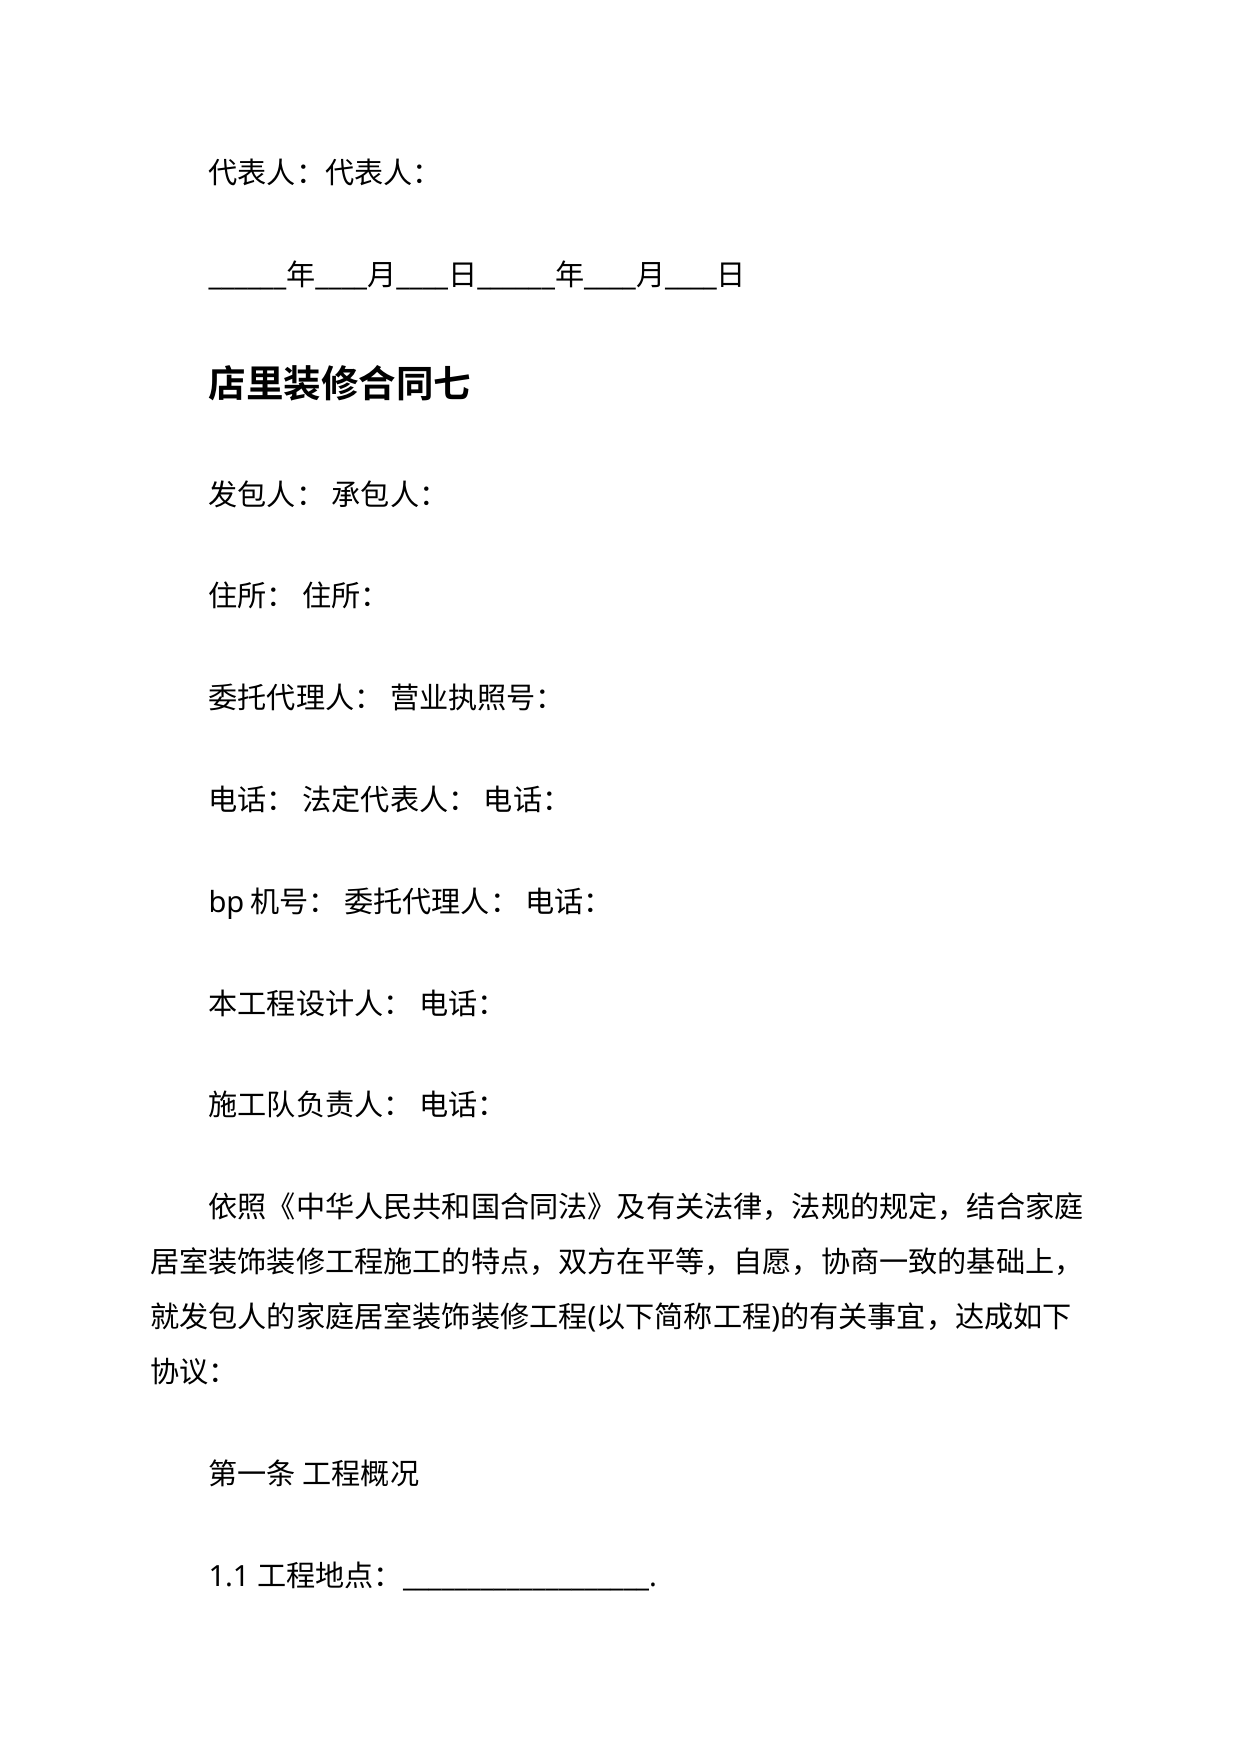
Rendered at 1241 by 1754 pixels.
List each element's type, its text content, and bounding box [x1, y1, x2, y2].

text 委托代理人： 营业执照号： [150, 675, 1090, 717]
text 住所： 住所： [150, 573, 1090, 615]
text 第一条 工程概况 [150, 1450, 1090, 1493]
text 本工程设计人： 电话： [150, 980, 1090, 1022]
text ______年____月____日______年____月____日 [150, 252, 1090, 294]
text 代表人：代表人： [150, 150, 1090, 192]
text 依照《中华人民共和国合同法》及有关法律，法规的规定，结合家庭居室装饰装修工程施工的特点，双方在平等，自愿，协商一致的基础上，就发包人的家庭居室装饰装修工程(以下简称工程)的有关事宜，达成如下协议： [150, 1184, 1090, 1391]
text 电话： 法定代表人： 电话： [150, 776, 1090, 819]
text 施工队负责人： 电话： [150, 1082, 1090, 1124]
text 发包人： 承包人： [150, 471, 1090, 513]
text bp机号： 委托代理人： 电话： [150, 878, 1090, 921]
text 店里装修合同七 [150, 354, 1090, 408]
text 1.1 工程地点：___________________. [150, 1552, 1090, 1594]
